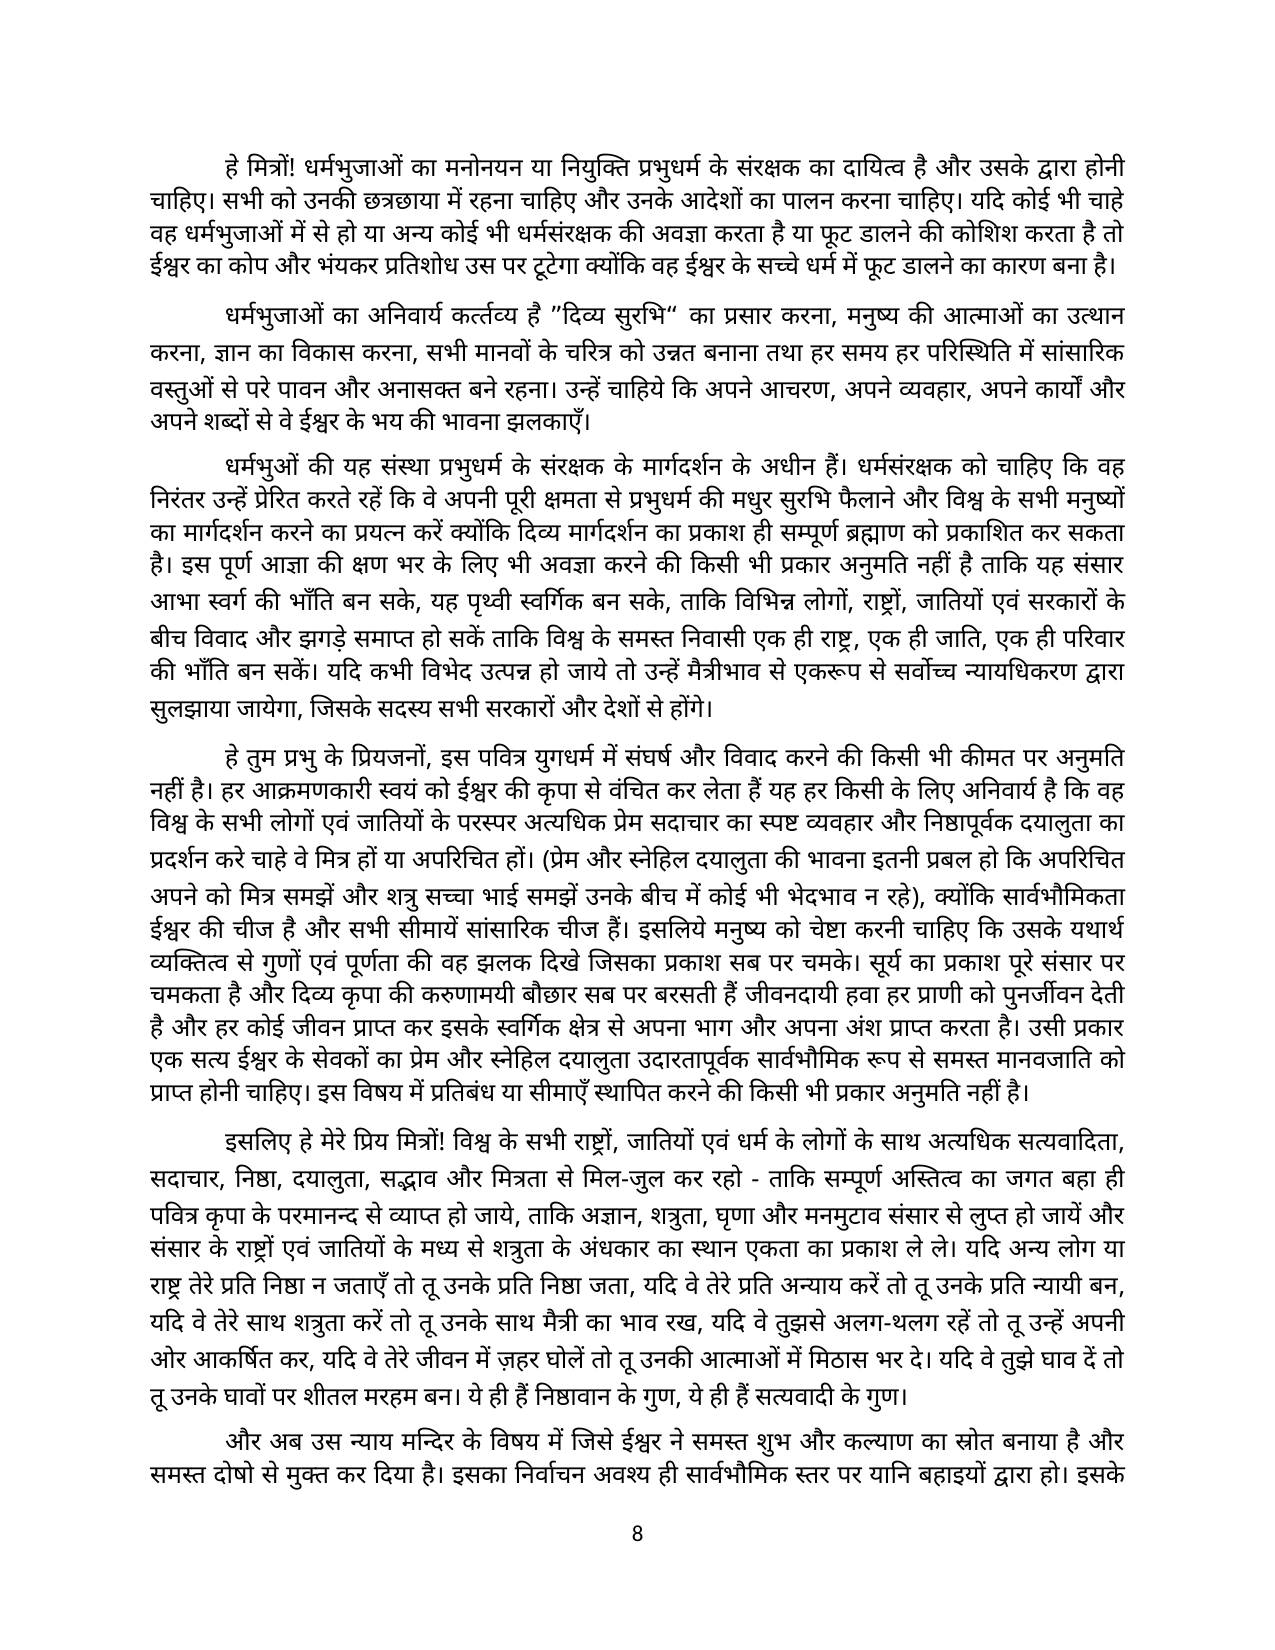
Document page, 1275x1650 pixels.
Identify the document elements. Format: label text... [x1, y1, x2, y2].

text धर्मभुजाओं का अनिवार्य कर्त्‍तव्‍य है ”दिव्य सुरभि“ का प्रसार करना, मनुष्य की आत्माओं का उत्थान करना, ज्ञान का विकास करना, सभी मानवों के चरित्र को उन्नत बनाना तथा हर समय हर परिस्थिति में सांसारिक वस्तुओं से परे पावन और अनासक्त बने रहना। उन्हें चाहिये कि अपने आचरण, अपने व्यवहार, अपने कार्यों और अपने शब्दों से वे ईश्वर के भय की भावना झलकाएँ। [150, 297, 1125, 441]
text हे तुम प्रभु के प्रियजनों, इस पवित्र युगधर्म में संघर्ष और विवाद करने की किसी भी कीमत पर अनुमति नहीं है। हर आक्रमणकारी स्वयं को ईश्वर की कृपा से वंचित कर लेता हैं यह हर किसी के लिए अनिवार्य है कि वह विश्व के सभी लोगों एवं जातियों के परस्पर अत्यधिक प्रेम सदाचार का स्पष्ट व्यवहार और निष्ठापूर्वक दयालुता का प्रदर्शन करे चाहे वे मित्र हों या अपरिचित हों। (प्रेम और स्नेहिल दयालुता की भावना इतनी प्रबल हो कि अपरिचित अपने को मित्र समझें और शत्रु सच्चा भाई समझें उनके बीच में कोई भी भेदभाव न रहे), क्योंकि सार्वभौमिकता ईश्वर की चीज है और सभी सीमायें सांसारिक चीज हैं। इसलिये मनुष्य को चेष्टा करनी चाहिए कि उसके यथार्थ व्यक्तित्व से गुणों एवं पूर्णता की वह झलक दिखे जिसका प्रकाश सब पर चमके। सूर्य का प्रकाश पूरे संसार पर चमकता है और दिव्य कृपा की करुणामयी बौछार सब पर बरसती हैं जीवनदायी हवा हर प्राणी को पुनर्जीवन देती है और हर कोई जीवन प्राप्त कर इसके स्वर्गिक क्षेत्र से अपना भाग और अपना अंश प्राप्त करता है। उसी प्रकार एक सत्य ईश्वर के सेवकों का प्रेम और स्नेहिल दयालुता उदारतापूर्वक सार्वभौमिक रूप से समस्त मानवजाति को प्राप्त होनी चाहिए। इस विषय में प्रतिबंध या सीमाएँ स्थापित करने की किसी भी प्रकार अनुमति नहीं है। [150, 740, 1125, 1112]
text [150, 1428, 1125, 1493]
text धर्मभुओं की यह संस्था प्रभुधर्म के संरक्षक के मार्गदर्शन के अधीन हैं। धर्मसंरक्षक को चाहिए कि वह निरंतर उन्हें प्रेरित करते रहें कि वे अपनी पूरी क्षमता से प्रभुधर्म की मधुर सुरभि फैलाने और विश्व के सभी मनुष्यों का मार्गदर्शन करने का प्रयत्न करें क्योंकि दिव्य मार्गदर्शन का प्रकाश ही सम्पूर्ण ब्रह्माण को प्रकाशित कर सकता है। इस पूर्ण आज्ञा की क्षण भर के लिए भी अवज्ञा करने की किसी भी प्रकार अनुमति नहीं है ताकि यह संसार आभा स्वर्ग की भाँति बन सके, यह पृथ्वी स्वर्गिक बन सके, ताकि विभिन्न लोगों, राष्ट्रों, जातियों एवं सरकारों के बीच विवाद और झगड़े समाप्त हो सकें ताकि विश्व के समस्त निवासी एक ही राष्ट्र, एक ही जाति, एक ही परिवार की भाँति बन सकें। यदि कभी विभेद उत्पन्न हो जाये तो उन्हें मैत्रीभाव से एकरूप से सर्वोच्च न्यायधिकरण द्वारा सुलझाया जायेगा, जिसके सदस्य सभी सरकारों और देशों से होंगे। [150, 453, 1125, 727]
text इसलिए हे मेरे प्रिय मित्रों! विश्व के सभी राष्ट्रों, जातियों एवं धर्म के लोगों के साथ अत्यधिक सत्यवादिता, सदाचार, निष्ठा, दयालुता, सद्भाव और मित्रता से मिल-जुल कर रहो - ताकि सम्पूर्ण अस्तित्व का जगत बहा ही पवित्र कृपा के परमानन्द से व्याप्त हो जाये, ताकि अज्ञान, शत्रुता, घृणा और मनमुटाव संसार से लुप्त हो जायें और संसार के राष्ट्रों एवं जातियों के मध्य से शत्रुता के अंधकार का स्थान एकता का प्रकाश ले ले। यदि अन्य लोग या राष्ट्र तेरे प्रति निष्ठा न जताएँ तो तू उनके प्रति निष्ठा जता, यदि वे तेरे प्रति अन्याय करें तो तू उनके प्रति न्यायी बन, यदि वे तेरे साथ शत्रुता करें तो तू उनके साथ मैत्री का भाव रख, यदि वे तुझसे अलग-थलग रहें तो तू उन्हें अपनी ओर आकर्षित कर, यदि वे तेरे जीवन में ज़हर घोलें तो तू उनकी आत्माओं में मिठास भर दे। यदि वे तुझे घाव दें तो तू उनके घावों पर शीतल मरहम बन। ये ही हैं निष्ठावान के गुण, ये ही हैं सत्यवादी के गुण। [150, 1124, 1125, 1416]
text हे मित्रों! धर्मभुजाओं का मनोनयन या नियुक्ति प्रभुधर्म के संरक्षक का दायित्व है और उसके द्वारा होनी चाहिए। सभी को उनकी छत्रछाया में रहना चाहिए और उनके आदेशों का पालन करना चाहिए। यदि कोई भी चाहे वह धर्मभुजाओं में से हो या अन्य कोई भी धर्मसंरक्षक की अवज्ञा करता है या फूट डालने की कोशिश करता है तो ईश्वर का कोप और भंयकर प्रतिशोध उस पर टूटेगा क्योंकि वह ईश्वर के सच्चे धर्म में फूट डालने का कारण बना है। [150, 150, 1125, 285]
